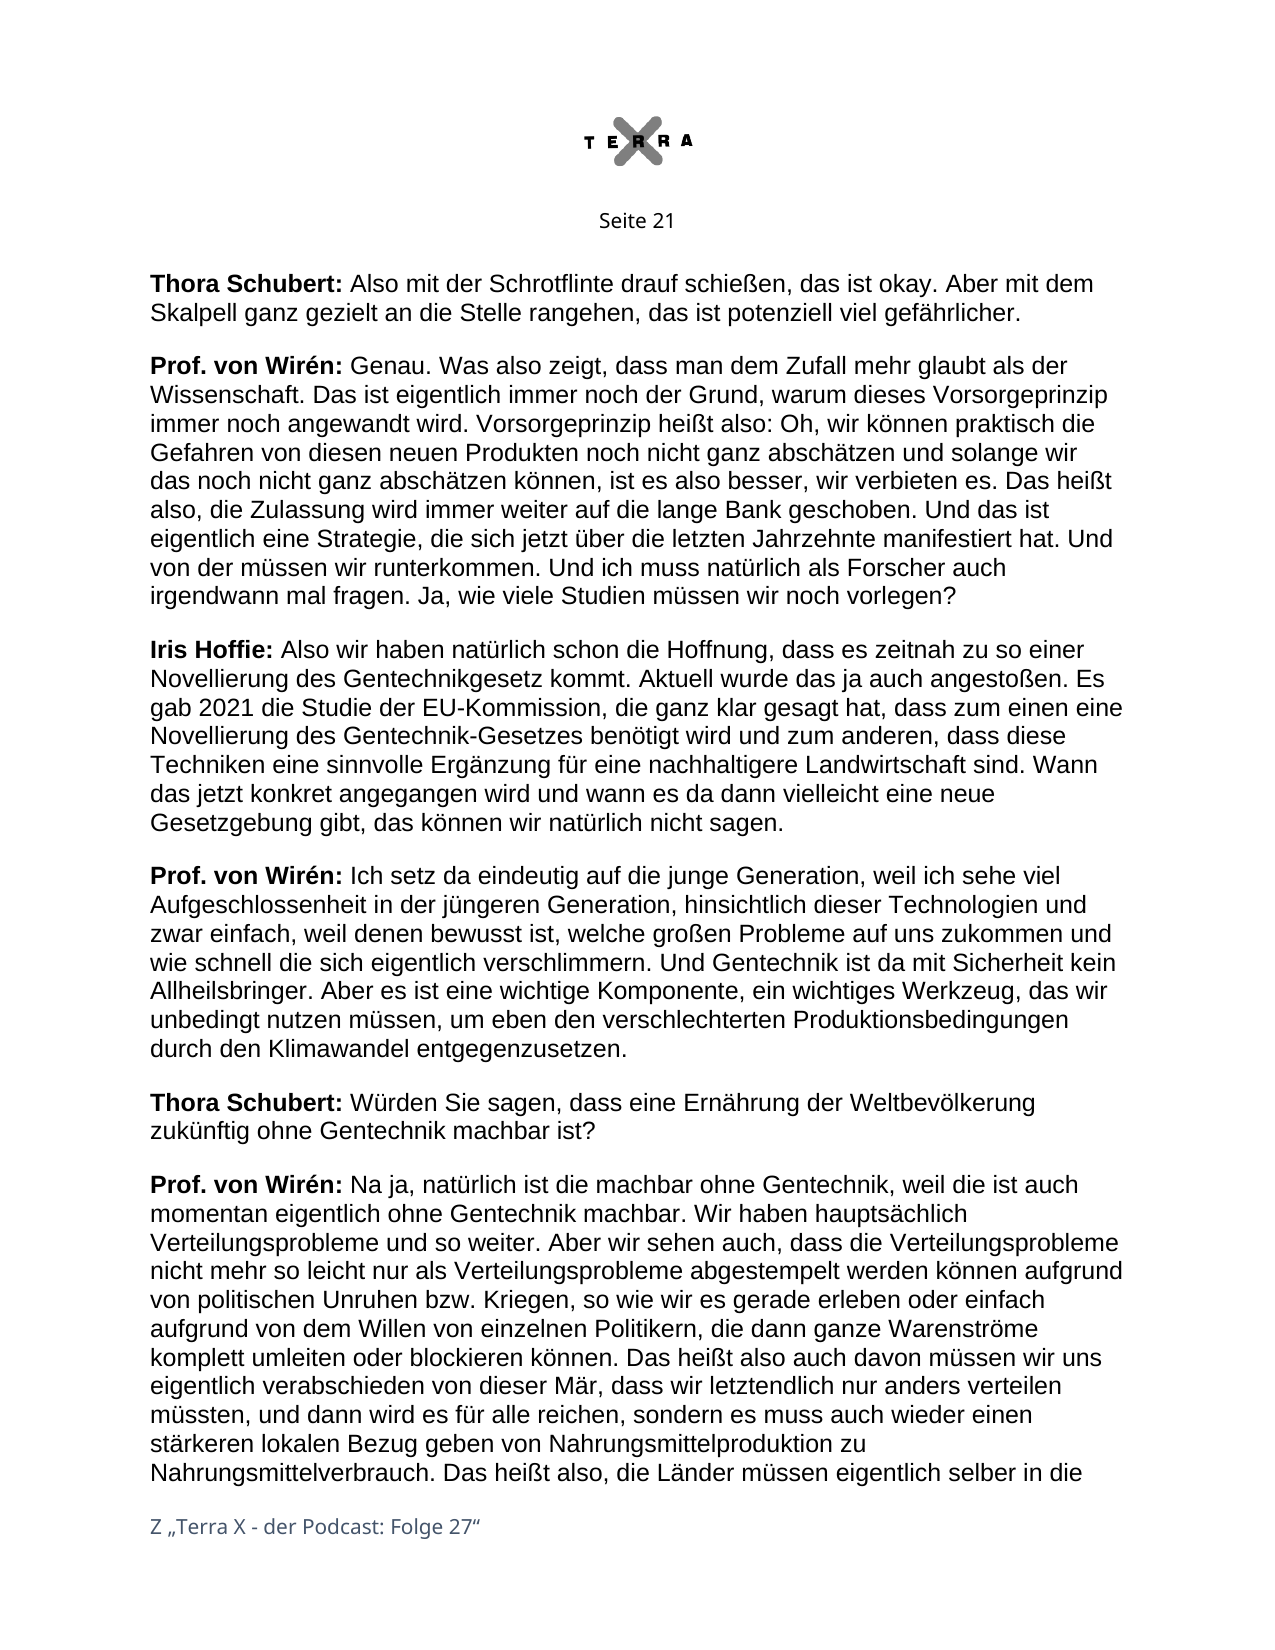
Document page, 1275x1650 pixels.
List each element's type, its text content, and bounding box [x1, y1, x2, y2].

text Thora Schubert: Also mit der Schrotflinte drauf schießen, das ist okay. Aber mit dem Skalpell ganz gezielt an die Stelle rangehen, das ist potenziell viel gefährlicher. [150, 269, 1125, 326]
picture [571, 75, 704, 207]
text Thora Schubert: Würden Sie sagen, dass eine Ernährung der Weltbevölkerung zukünftig ohne Gentechnik machbar ist? [150, 1087, 1125, 1145]
text Iris Hoffie: Also wir haben natürlich schon die Hoffnung, dass es zeitnah zu so einer Novellierung des Gentechnikgesetz kommt. Aktuell wurde das ja auch angestoßen. Es gab 2021 die Studie der EU-Kommission, die ganz klar gesagt hat, dass zum einen eine Novellierung des Gentechnik-Gesetzes benötigt wird und zum anderen, dass diese Techniken eine sinnvolle Ergänzung für eine nachhaltigere Landwirtschaft sind. Wann das jetzt konkret angegangen wird und wann es da dann vielleicht eine neue Gesetzgebung gibt, das können wir natürlich nicht sagen. [150, 635, 1125, 836]
text Prof. von Wirén: Ich setz da eindeutig auf die junge Generation, weil ich sehe viel Aufgeschlossenheit in der jüngeren Generation, hinsichtlich dieser Technologien und zwar einfach, weil denen bewusst ist, welche großen Probleme auf uns zukommen und wie schnell die sich eigentlich verschlimmern. Und Gentechnik ist da mit Sicherheit kein Allheilsbringer. Aber es ist eine wichtige Komponente, ein wichtiges Werkzeug, das wir unbedingt nutzen müssen, um eben den verschlechterten Produktionsbedingungen durch den Klimawandel entgegenzusetzen. [150, 861, 1125, 1062]
text Prof. von Wirén: Genau. Was also zeigt, dass man dem Zufall mehr glaubt als der Wissenschaft. Das ist eigentlich immer noch der Grund, warum dieses Vorsorgeprinzip immer noch angewandt wird. Vorsorgeprinzip heißt also: Oh, wir können praktisch die Gefahren von diesen neuen Produkten noch nicht ganz abschätzen und solange wir das noch nicht ganz abschätzen können, ist es also besser, wir verbieten es. Das heißt also, die Zulassung wird immer weiter auf die lange Bank geschoben. Und das ist eigentlich eine Strategie, die sich jetzt über die letzten Jahrzehnte manifestiert hat. Und von der müssen wir runterkommen. Und ich muss natürlich als Forscher auch irgendwann mal fragen. Ja, wie viele Studien müssen wir noch vorlegen? [150, 351, 1125, 610]
